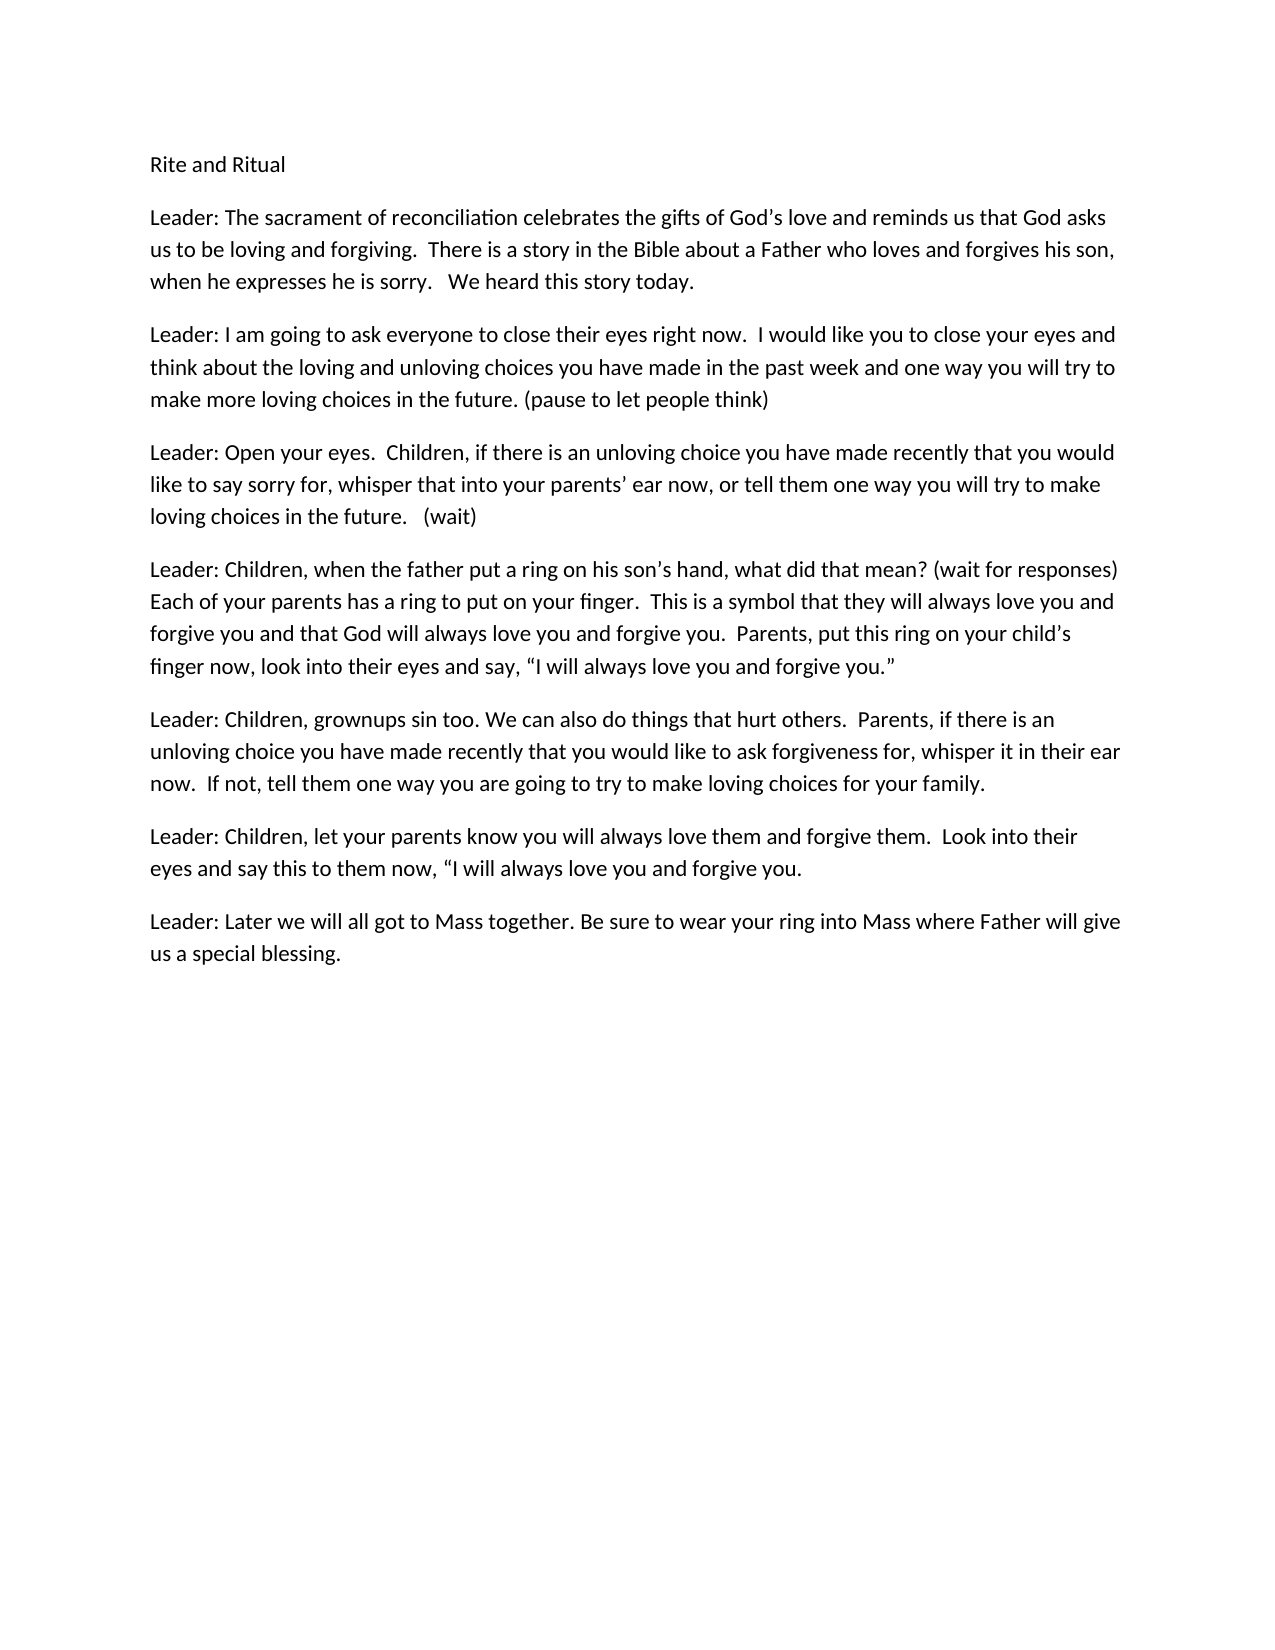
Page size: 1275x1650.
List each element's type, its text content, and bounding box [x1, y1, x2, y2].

text Leader: The sacrament of reconciliation celebrates the gifts of God’s love and reminds us that God asks us to be loving and forgiving. There is a story in the Bible about a Father who loves and forgives his son, when he expresses he is sorry. We heard this story today. [150, 203, 1125, 295]
text Leader: I am going to ask everyone to close their eyes right now. I would like you to close your eyes and think about the loving and unloving choices you have made in the past week and one way you will try to make more loving choices in the future. (pause to let people think) [150, 320, 1125, 413]
text Rite and Ritual [150, 150, 1125, 178]
text Leader: Open your eyes. Children, if there is an unloving choice you have made recently that you would like to say sorry for, whisper that into your parents’ ear now, or tell them one way you will try to make loving choices in the future. (wait) [150, 438, 1125, 530]
text Leader: Children, when the father put a ring on his son’s hand, what did that mean? (wait for responses) Each of your parents has a ring to put on your finger. This is a symbol that they will always love you and forgive you and that God will always love you and forgive you. Parents, put this ring on your child’s finger now, look into their eyes and say, “I will always love you and forgive you.” [150, 555, 1125, 680]
text Leader: Later we will all got to Mass together. Be sure to wear your ring into Mass where Father will give us a special blessing. [150, 907, 1125, 968]
text Leader: Children, grownups sin too. We can also do things that hurt others. Parents, if there is an unloving choice you have made recently that you would like to ask forgiveness for, whisper it in their ear now. If not, tell them one way you are going to try to make loving choices for your family. [150, 705, 1125, 797]
text Leader: Children, let your parents know you will always love them and forgive them. Look into their eyes and say this to them now, “I will always love you and forgive you. [150, 822, 1125, 882]
